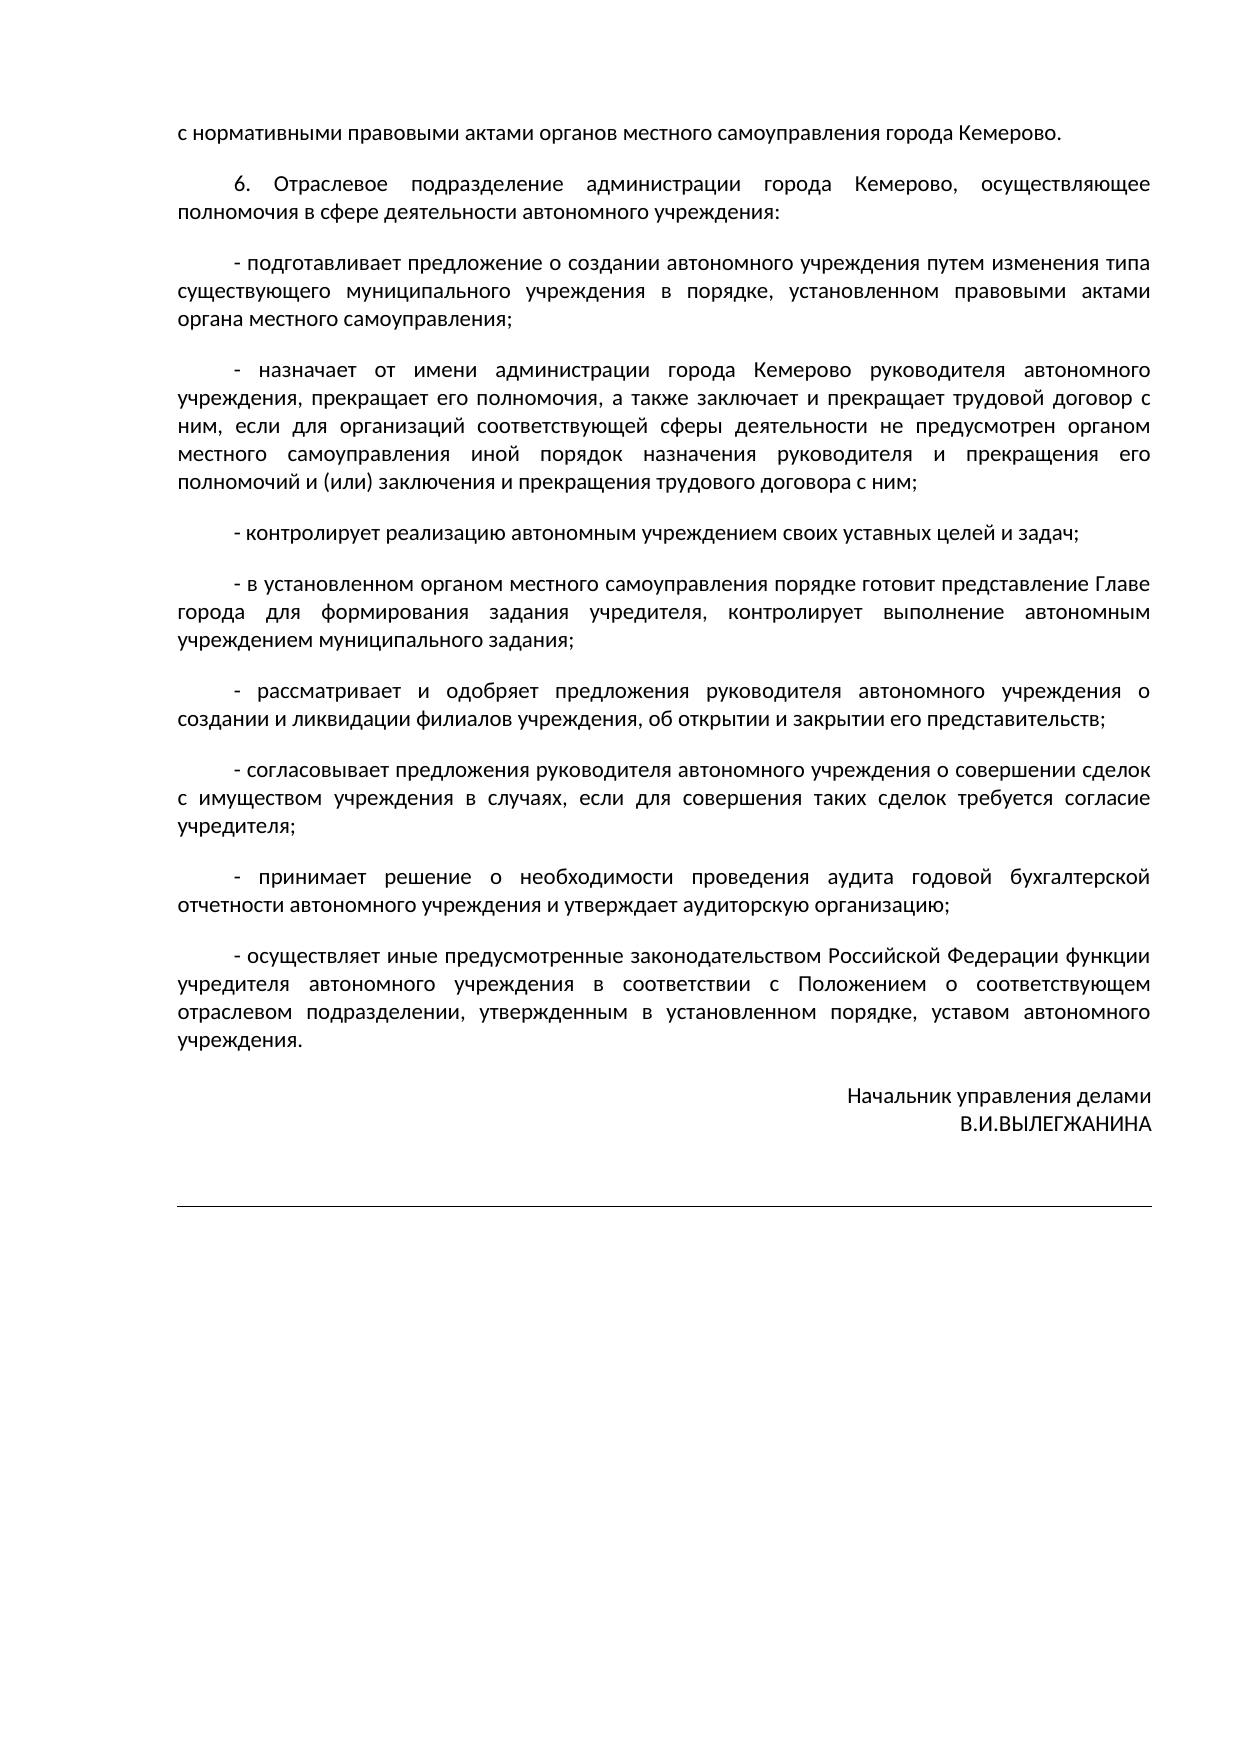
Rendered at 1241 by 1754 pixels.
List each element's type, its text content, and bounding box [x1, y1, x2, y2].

text - контролирует реализацию автономным учреждением своих уставных целей и задач; [177, 518, 1152, 546]
text - в установленном органом местного самоуправления порядке готовит представление Главе города для формирования задания учредителя, контролирует выполнение автономным учреждением муниципального задания; [177, 569, 1152, 653]
text - рассматривает и одобряет предложения руководителя автономного учреждения о создании и ликвидации филиалов учреждения, об открытии и закрытии его представительств; [177, 676, 1152, 732]
text - осуществляет иные предусмотренные законодательством Российской Федерации функции учредителя автономного учреждения в соответствии с Положением о соответствующем отраслевом подразделении, утвержденным в установленном порядке, уставом автономного учреждения. [177, 941, 1152, 1053]
text - согласовывает предложения руководителя автономного учреждения о совершении сделок с имуществом учреждения в случаях, если для совершения таких сделок требуется согласие учредителя; [177, 755, 1152, 839]
text - подготавливает предложение о создании автономного учреждения путем изменения типа существующего муниципального учреждения в порядке, установленном правовыми актами органа местного самоуправления; [177, 248, 1152, 332]
text - принимает решение о необходимости проведения аудита годовой бухгалтерской отчетности автономного учреждения и утверждает аудиторскую организацию; [177, 862, 1152, 918]
text В.И.ВЫЛЕГЖАНИНА [177, 1109, 1152, 1137]
text - назначает от имени администрации города Кемерово руководителя автономного учреждения, прекращает его полномочия, а также заключает и прекращает трудовой договор с ним, если для организаций соответствующей сферы деятельности не предусмотрен органом местного самоуправления иной порядок назначения руководителя и прекращения его полномочий и (или) заключения и прекращения трудового договора с ним; [177, 355, 1152, 495]
text 6. Отраслевое подразделение администрации города Кемерово, осуществляющее полномочия в сфере деятельности автономного учреждения: [177, 169, 1152, 225]
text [177, 118, 1152, 146]
text Начальник управления делами [177, 1081, 1152, 1109]
